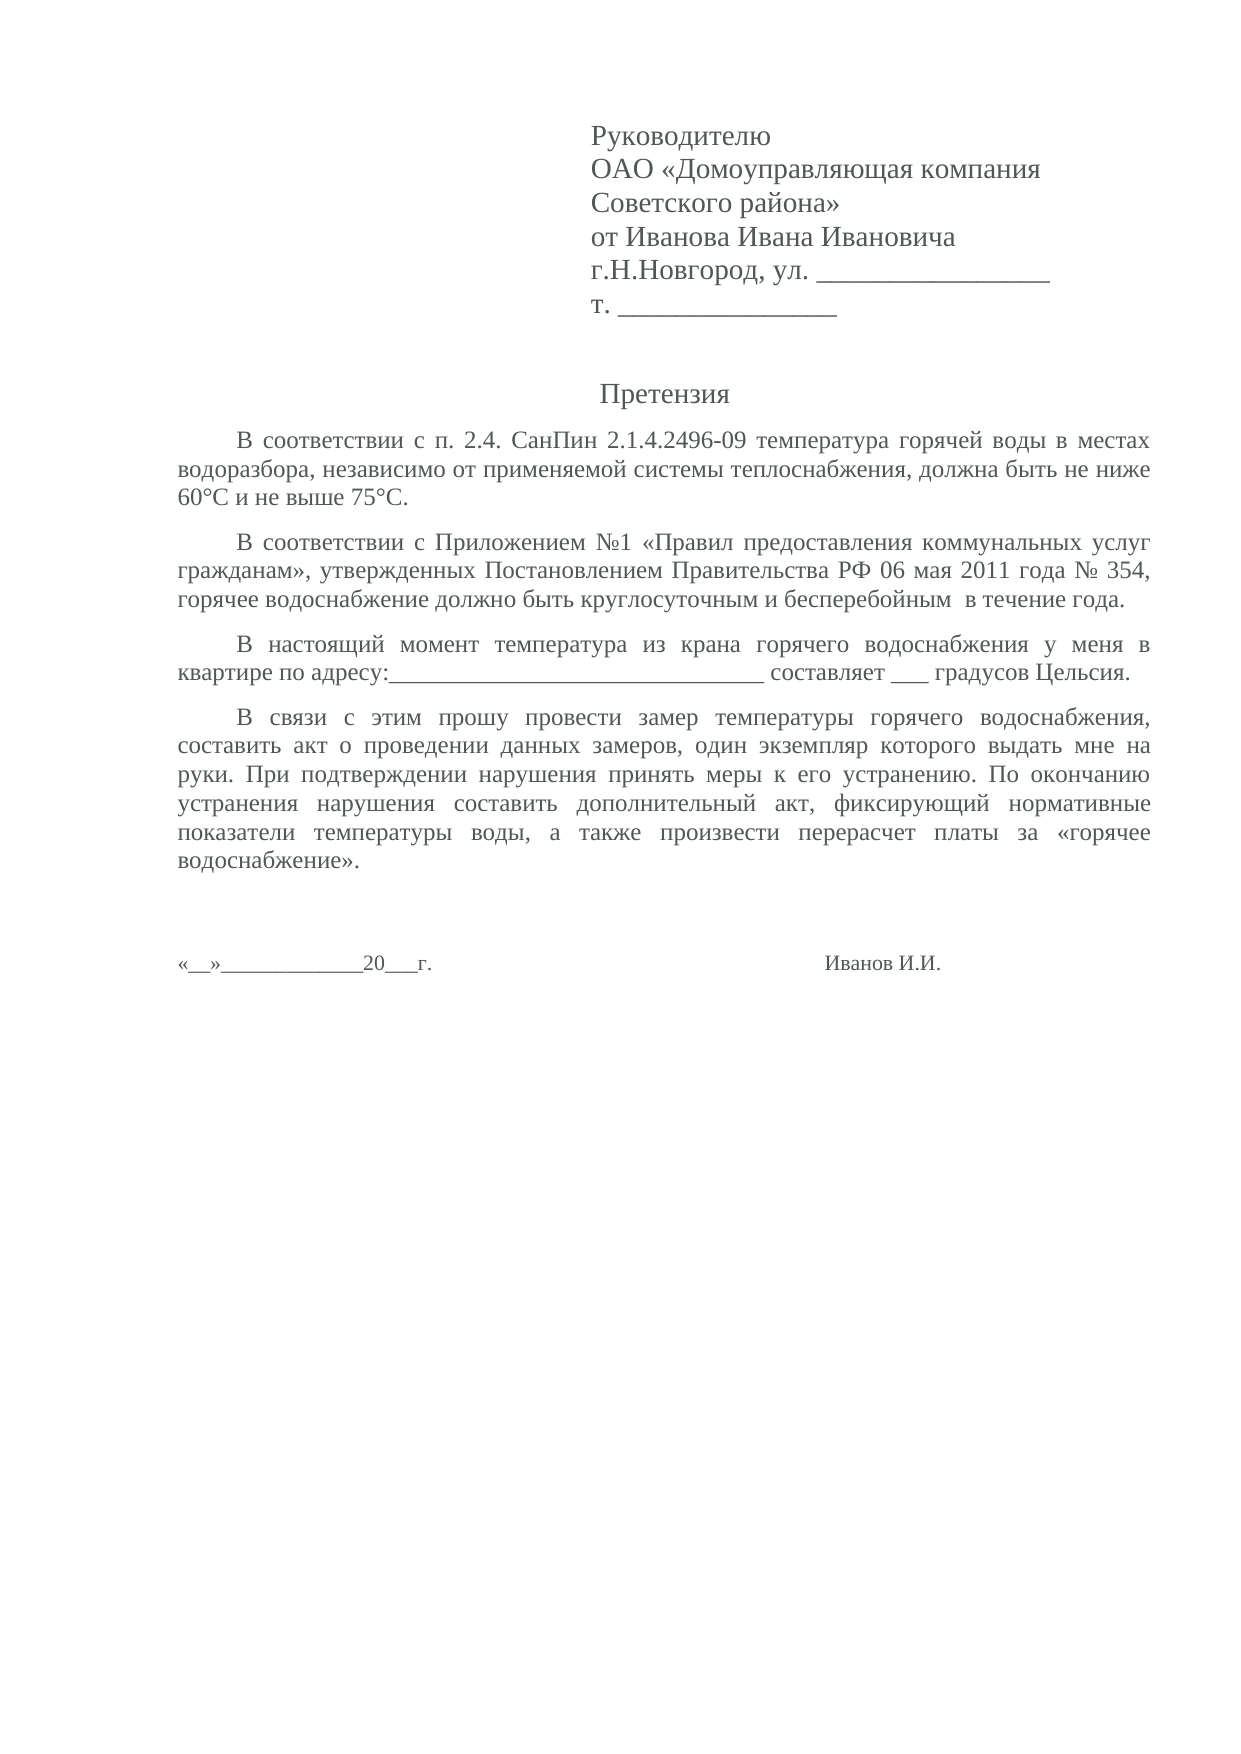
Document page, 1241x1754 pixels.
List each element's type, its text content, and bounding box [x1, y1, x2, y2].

text ОАО «Домоуправляющая компания [591, 152, 1152, 185]
text Руководителю [591, 118, 1152, 152]
text от Иванова Ивана Ивановича [591, 219, 1152, 252]
text «__»_____________20___г. Иванов И.И. [177, 941, 1152, 976]
text г.Н.Новгород, ул. ________________ [591, 252, 1152, 286]
text В связи с этим прошу провести замер температуры горячего водоснабжения, составить акт о проведении данных замеров, один экземпляр которого выдать мне на руки. При подтверждении нарушения принять меры к его устранению. По окончанию устранения нарушения составить дополнительный акт, фиксирующий нормативные показатели температуры воды, а также произвести перерасчет платы за «горячее водоснабжение». [177, 702, 1152, 874]
text В соответствии с п. 2.4. СанПин 2.1.4.2496-09 температура горячей воды в местах водоразбора, независимо от применяемой системы теплоснабжения, должна быть не ниже 60°С и не выше 75°С. [177, 425, 1152, 511]
text т. _______________ [591, 286, 1152, 319]
text В настоящий момент температура из крана горячего водоснабжения у меня в квартире по адресу:______________________________ составляет ___ градусов Цельсия. [177, 629, 1152, 686]
text В соответствии с Приложением №1 «Правил предоставления коммунальных услуг гражданам», утвержденных Постановлением Правительства РФ 06 мая 2011 года № 354, горячее водоснабжение должно быть круглосуточным и бесперебойным в течение года. [177, 527, 1152, 613]
text Претензия [177, 376, 1152, 409]
text Советского района» [591, 185, 1152, 219]
